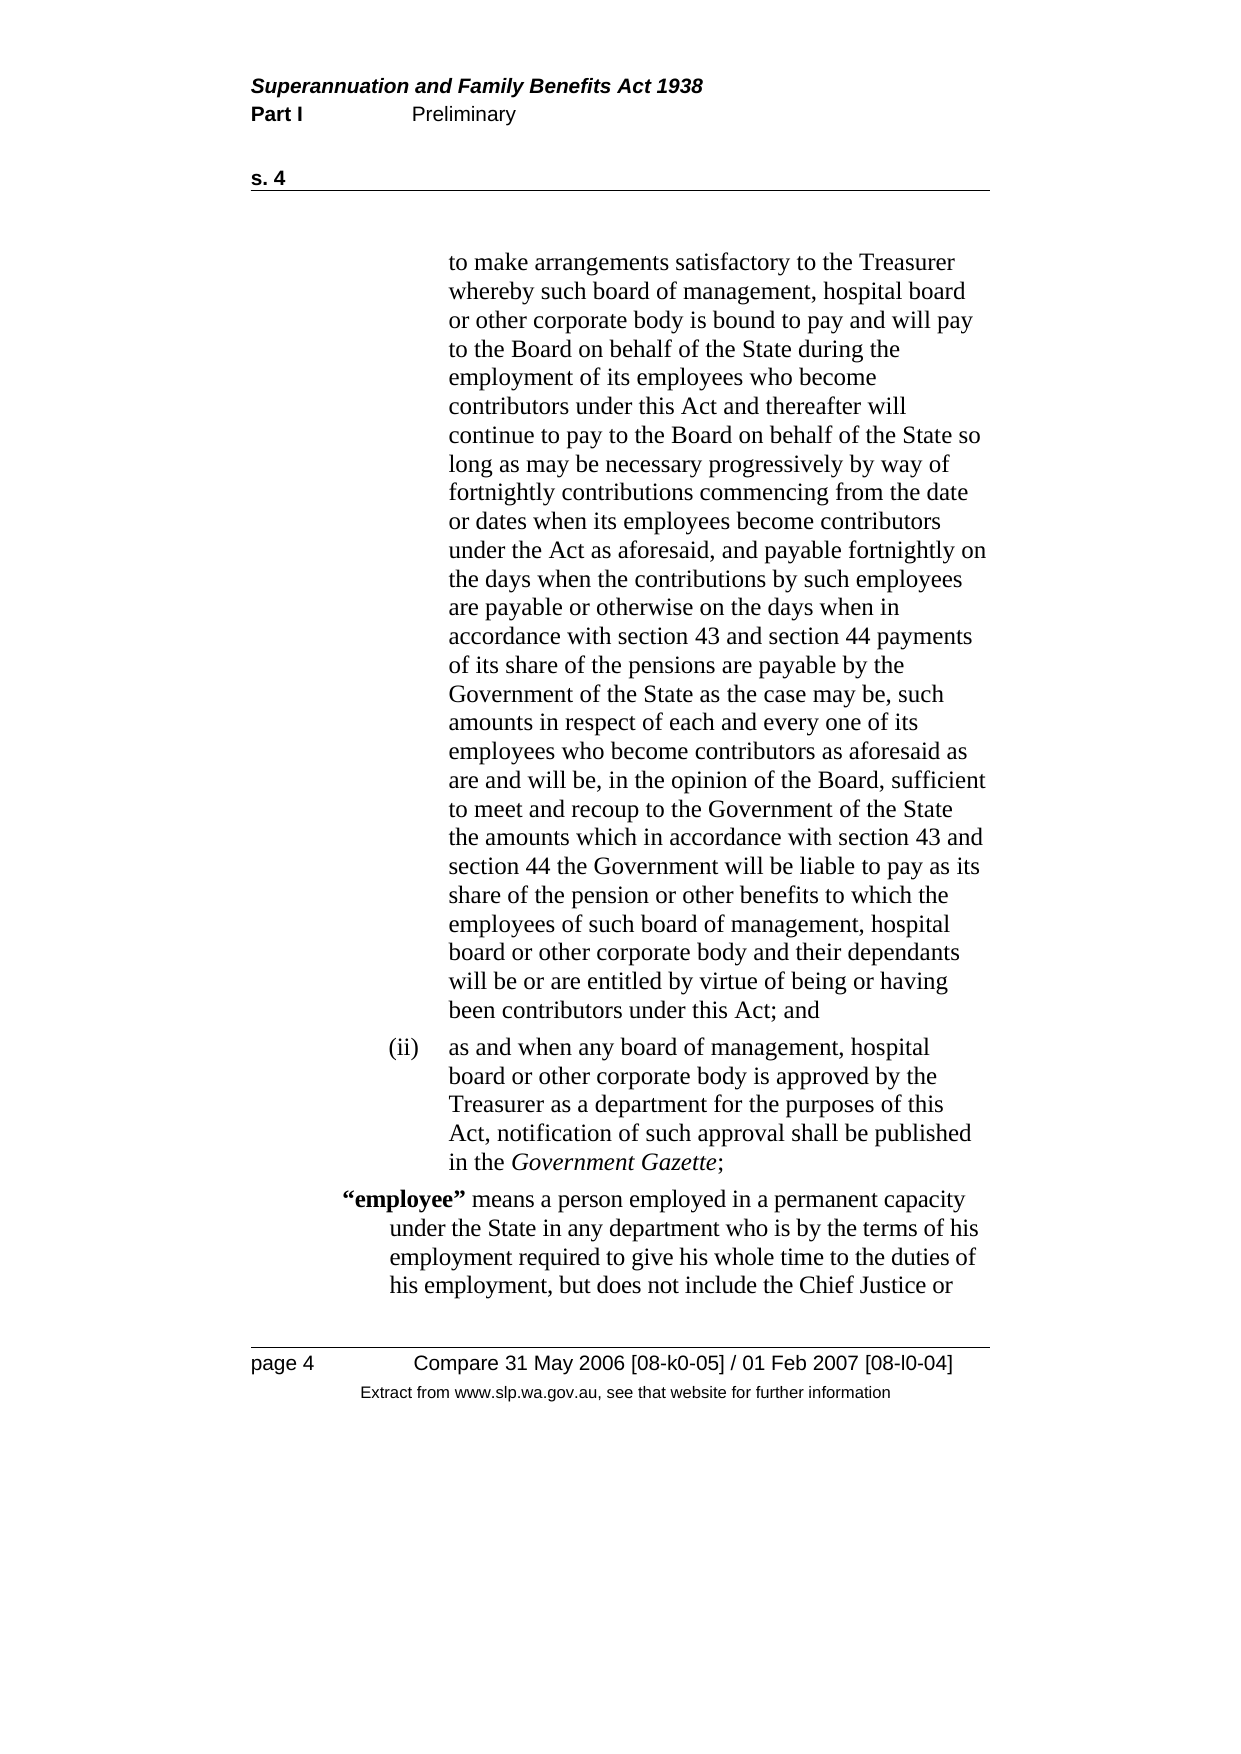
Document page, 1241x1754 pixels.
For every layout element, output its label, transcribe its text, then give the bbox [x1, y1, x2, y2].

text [251, 1184, 990, 1299]
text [251, 247, 990, 1024]
text (ii) as and when any board of management, hospital board or other corporate body is approved by the Treasurer as a department for the purposes of this Act, notification of such approval shall be published in the Government Gazette; [251, 1032, 990, 1176]
